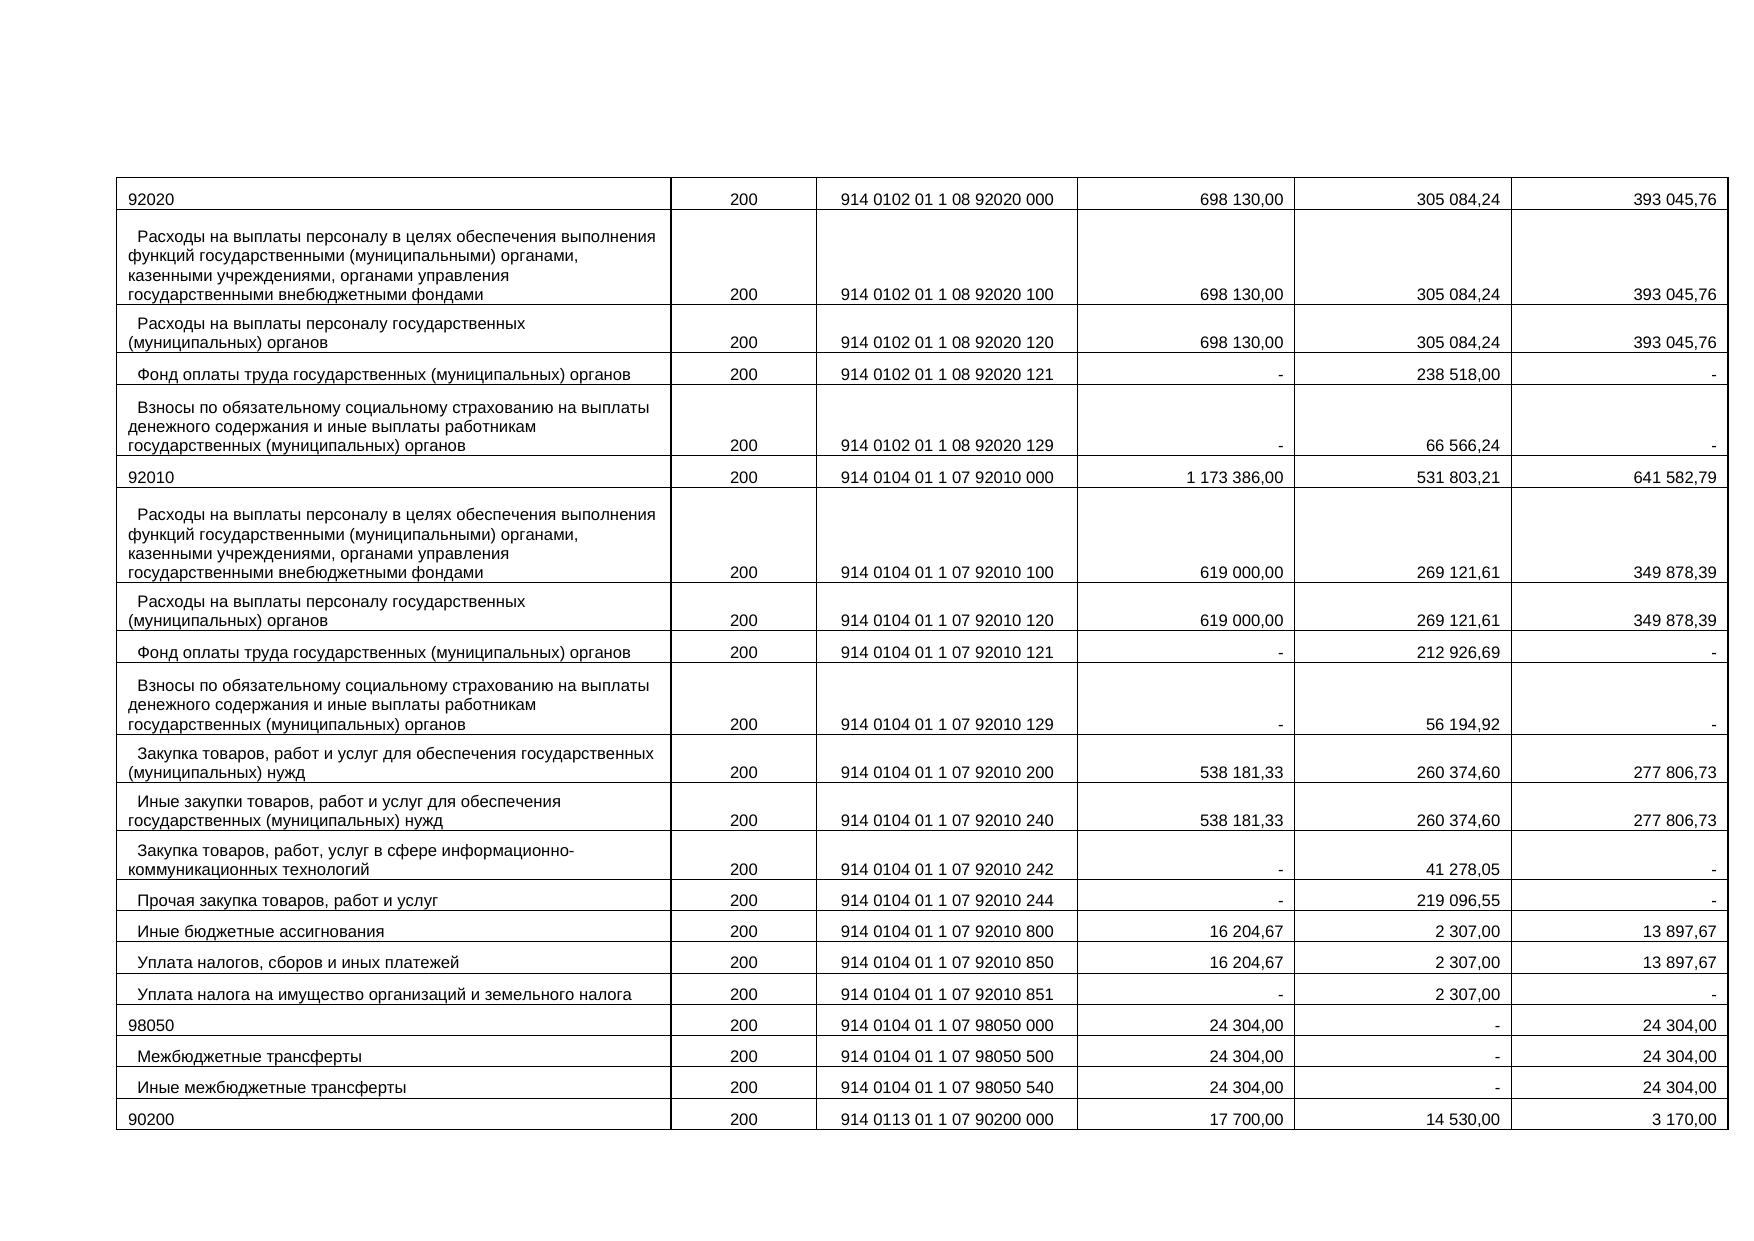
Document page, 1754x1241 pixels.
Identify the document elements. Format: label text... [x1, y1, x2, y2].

table_cell Расходы на выплаты персоналу государственных (муниципальных) органов [117, 583, 670, 630]
table_cell - [1078, 631, 1294, 662]
table_cell 200 [672, 880, 816, 910]
table_cell Уплата налогов, сборов и иных платежей [117, 942, 670, 972]
table_cell - [1078, 974, 1294, 1004]
table_cell 219 096,55 [1295, 880, 1511, 910]
table_cell 305 084,24 [1295, 210, 1511, 304]
table_cell Иные межбюджетные трансферты [117, 1067, 670, 1097]
table_cell Уплата налога на имущество организаций и земельного налога [117, 974, 670, 1004]
table_cell 277 806,73 [1512, 783, 1727, 830]
table_cell 538 181,33 [1078, 735, 1294, 782]
table_cell 2 307,00 [1295, 911, 1511, 941]
table_cell Иные бюджетные ассигнования [117, 911, 670, 941]
table_cell - [1512, 663, 1727, 733]
table_cell 914 0104 01 1 07 98050 540 [817, 1067, 1077, 1097]
table_cell 393 045,76 [1512, 305, 1727, 352]
table_cell 24 304,00 [1078, 1036, 1294, 1066]
table_cell 200 [672, 735, 816, 782]
table_cell 269 121,61 [1295, 583, 1511, 630]
table_cell Закупка товаров, работ, услуг в сфере информационно-коммуникационных технологий [117, 831, 670, 879]
table_cell 698 130,00 [1078, 210, 1294, 304]
table_cell - [1295, 1067, 1511, 1097]
table_cell 200 [672, 583, 816, 630]
table_cell 393 045,76 [1512, 178, 1727, 208]
table_cell - [1295, 1005, 1511, 1035]
table_cell 349 878,39 [1512, 583, 1727, 630]
table_cell 24 304,00 [1078, 1005, 1294, 1035]
table_cell 200 [672, 1005, 816, 1035]
table_cell 914 0102 01 1 08 92020 121 [817, 353, 1077, 383]
table_cell 914 0104 01 1 07 92010 850 [817, 942, 1077, 972]
table_cell 914 0104 01 1 07 92010 100 [817, 488, 1077, 582]
table_cell 200 [672, 488, 816, 582]
table_cell 200 [672, 783, 816, 830]
table_cell 914 0102 01 1 08 92020 100 [817, 210, 1077, 304]
table_cell 260 374,60 [1295, 783, 1511, 830]
table_cell 16 204,67 [1078, 942, 1294, 972]
table_cell 200 [672, 210, 816, 304]
table_cell 92010 [117, 456, 670, 487]
table_cell - [1078, 385, 1294, 455]
table_cell - [1078, 880, 1294, 910]
table_cell 200 [672, 631, 816, 662]
table_cell 914 0104 01 1 07 92010 000 [817, 456, 1077, 487]
table_cell 13 897,67 [1512, 911, 1727, 941]
table_cell 212 926,69 [1295, 631, 1511, 662]
table_cell 200 [672, 942, 816, 972]
table_cell 24 304,00 [1512, 1067, 1727, 1097]
table_cell 200 [672, 1036, 816, 1066]
table_cell 914 0102 01 1 08 92020 129 [817, 385, 1077, 455]
table_cell - [1078, 663, 1294, 733]
table_cell 914 0104 01 1 07 92010 240 [817, 783, 1077, 830]
table_cell 914 0102 01 1 08 92020 000 [817, 178, 1077, 208]
table_cell Расходы на выплаты персоналу в целях обеспечения выполнения функций государственными (муниципальными) органами, казенными учреждениями, органами управления государственными внебюджетными фондами [117, 210, 670, 304]
table_cell 914 0104 01 1 07 98050 500 [817, 1036, 1077, 1066]
table_cell 200 [672, 831, 816, 879]
table_cell 260 374,60 [1295, 735, 1511, 782]
table_cell 200 [672, 385, 816, 455]
table_cell 13 897,67 [1512, 942, 1727, 972]
table_cell 914 0104 01 1 07 92010 129 [817, 663, 1077, 733]
table_cell 200 [672, 974, 816, 1004]
table_cell 619 000,00 [1078, 488, 1294, 582]
table_cell 914 0113 01 1 07 90200 000 [817, 1099, 1077, 1129]
table_cell 92020 [117, 178, 670, 208]
table_cell Закупка товаров, работ и услуг для обеспечения государственных (муниципальных) нужд [117, 735, 670, 782]
table_cell 914 0104 01 1 07 92010 800 [817, 911, 1077, 941]
table_cell Иные закупки товаров, работ и услуг для обеспечения государственных (муниципальных) нужд [117, 783, 670, 830]
table_cell 3 170,00 [1512, 1099, 1727, 1129]
table_cell 393 045,76 [1512, 210, 1727, 304]
table_cell 641 582,79 [1512, 456, 1727, 487]
table_cell 200 [672, 456, 816, 487]
table_cell Прочая закупка товаров, работ и услуг [117, 880, 670, 910]
table_cell 619 000,00 [1078, 583, 1294, 630]
table_cell - [1078, 831, 1294, 879]
table_cell 2 307,00 [1295, 942, 1511, 972]
table_cell Фонд оплаты труда государственных (муниципальных) органов [117, 353, 670, 383]
table_cell 914 0104 01 1 07 92010 244 [817, 880, 1077, 910]
table_cell 200 [672, 663, 816, 733]
table_cell Межбюджетные трансферты [117, 1036, 670, 1066]
table_cell 14 530,00 [1295, 1099, 1511, 1129]
table_cell 914 0104 01 1 07 98050 000 [817, 1005, 1077, 1035]
table_cell 1 173 386,00 [1078, 456, 1294, 487]
table_cell 914 0104 01 1 07 92010 120 [817, 583, 1077, 630]
table_cell 200 [672, 1099, 816, 1129]
table_cell - [1512, 385, 1727, 455]
table_cell 914 0104 01 1 07 92010 200 [817, 735, 1077, 782]
table_cell Взносы по обязательному социальному страхованию на выплаты денежного содержания и иные выплаты работникам государственных (муниципальных) органов [117, 663, 670, 733]
table_cell 90200 [117, 1099, 670, 1129]
table_cell Фонд оплаты труда государственных (муниципальных) органов [117, 631, 670, 662]
table_cell 531 803,21 [1295, 456, 1511, 487]
table_cell Расходы на выплаты персоналу в целях обеспечения выполнения функций государственными (муниципальными) органами, казенными учреждениями, органами управления государственными внебюджетными фондами [117, 488, 670, 582]
table_cell 200 [672, 178, 816, 208]
table_cell 98050 [117, 1005, 670, 1035]
table_cell 200 [672, 305, 816, 352]
table_cell - [1078, 353, 1294, 383]
table_cell 914 0104 01 1 07 92010 242 [817, 831, 1077, 879]
table_cell 16 204,67 [1078, 911, 1294, 941]
table_cell - [1512, 974, 1727, 1004]
table_cell 24 304,00 [1078, 1067, 1294, 1097]
table_cell 914 0104 01 1 07 92010 121 [817, 631, 1077, 662]
table_cell 698 130,00 [1078, 178, 1294, 208]
table_cell 17 700,00 [1078, 1099, 1294, 1129]
table_cell 56 194,92 [1295, 663, 1511, 733]
table_cell 2 307,00 [1295, 974, 1511, 1004]
table_cell 238 518,00 [1295, 353, 1511, 383]
table_cell 277 806,73 [1512, 735, 1727, 782]
table_cell - [1295, 1036, 1511, 1066]
table_cell 914 0102 01 1 08 92020 120 [817, 305, 1077, 352]
table_cell Взносы по обязательному социальному страхованию на выплаты денежного содержания и иные выплаты работникам государственных (муниципальных) органов [117, 385, 670, 455]
table_cell 698 130,00 [1078, 305, 1294, 352]
table_cell 200 [672, 911, 816, 941]
table_cell Расходы на выплаты персоналу государственных (муниципальных) органов [117, 305, 670, 352]
table_cell 538 181,33 [1078, 783, 1294, 830]
table_cell 305 084,24 [1295, 178, 1511, 208]
table_cell 269 121,61 [1295, 488, 1511, 582]
table_cell 200 [672, 353, 816, 383]
table_cell 24 304,00 [1512, 1005, 1727, 1035]
table_cell 24 304,00 [1512, 1036, 1727, 1066]
table_cell 914 0104 01 1 07 92010 851 [817, 974, 1077, 1004]
table_cell - [1512, 880, 1727, 910]
table_cell 200 [672, 1067, 816, 1097]
table_cell 41 278,05 [1295, 831, 1511, 879]
table_cell - [1512, 831, 1727, 879]
table_cell - [1512, 631, 1727, 662]
table_cell 305 084,24 [1295, 305, 1511, 352]
table_cell 349 878,39 [1512, 488, 1727, 582]
table_cell - [1512, 353, 1727, 383]
table_cell 66 566,24 [1295, 385, 1511, 455]
